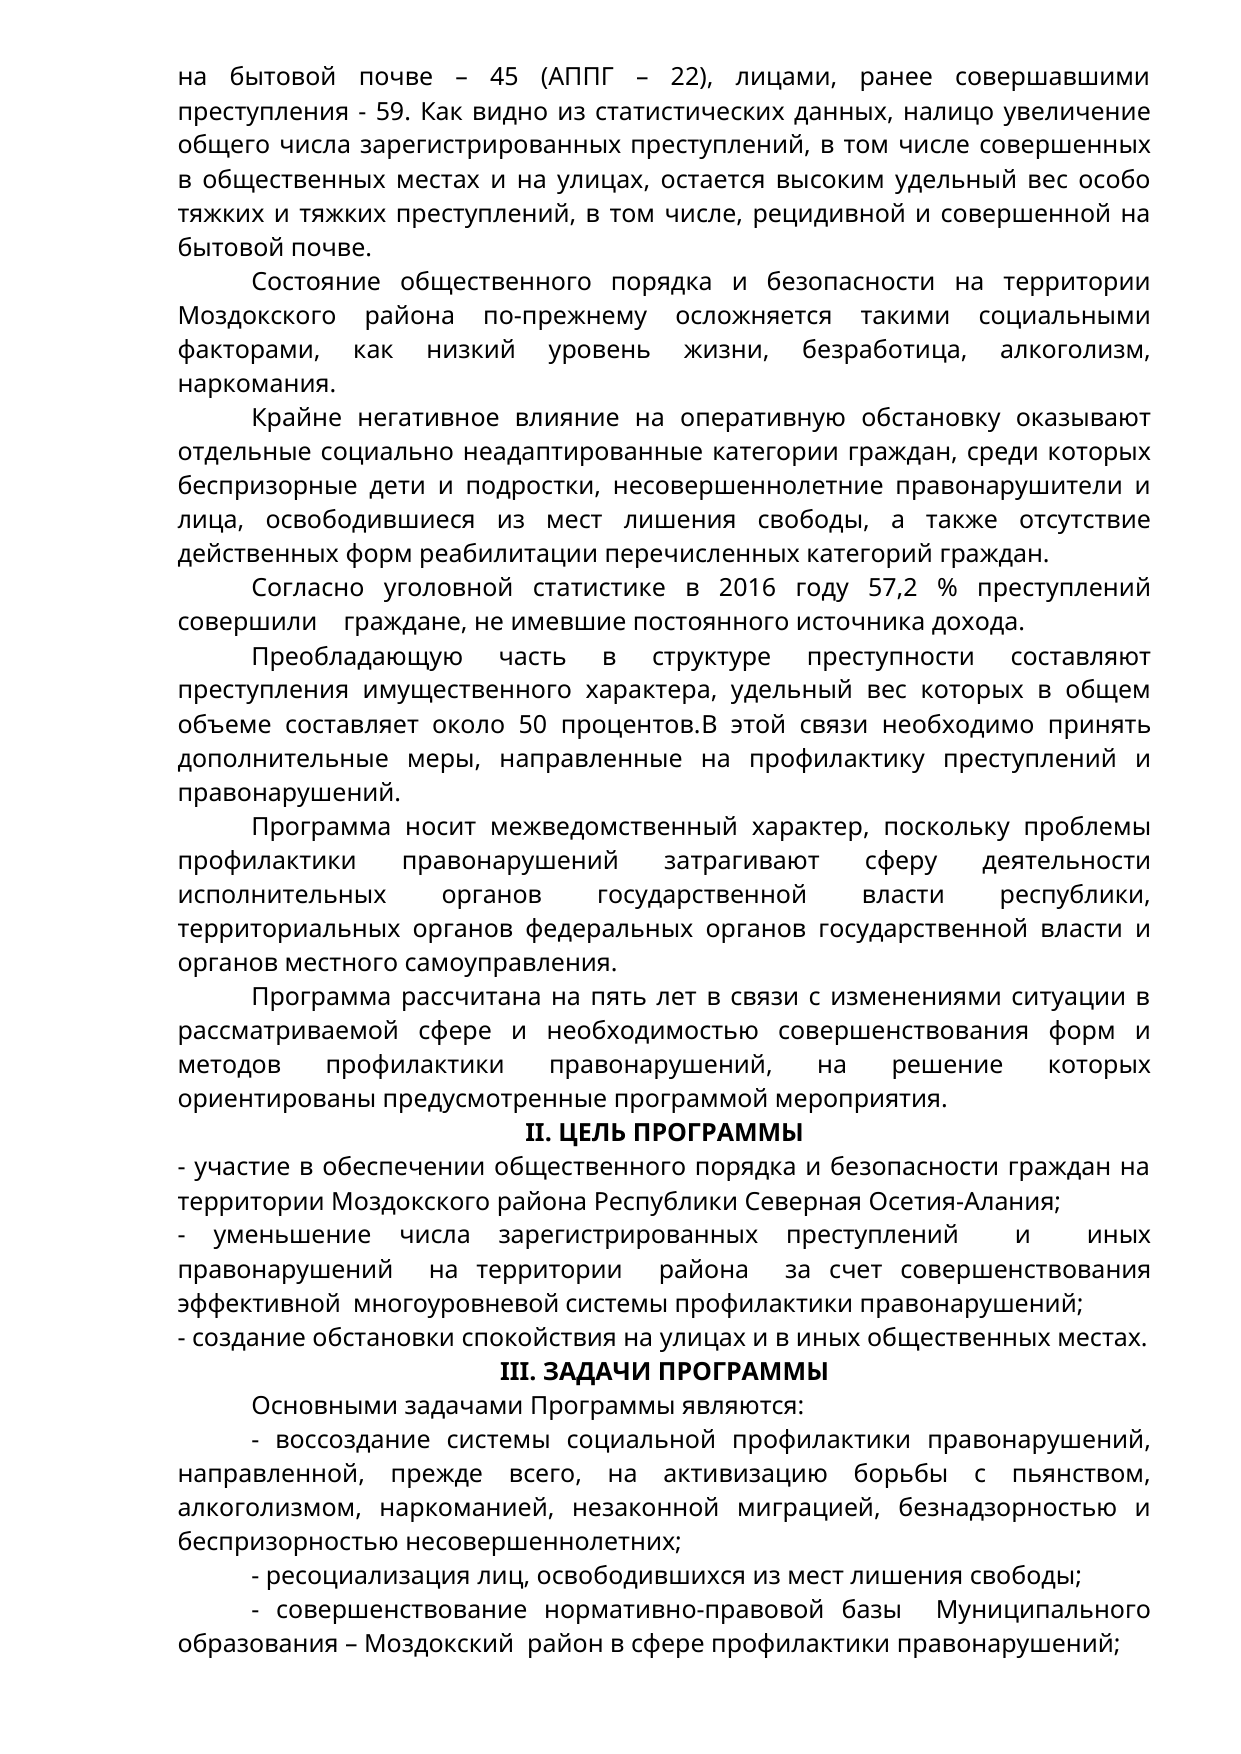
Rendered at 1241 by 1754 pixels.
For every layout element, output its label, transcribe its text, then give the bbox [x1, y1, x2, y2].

text Программа рассчитана на пять лет в связи с изменениями ситуации в рассматриваемой сфере и необходимостью совершенствования форм и методов профилактики правонарушений, на решение которых ориентированы предусмотренные программой мероприятия. [177, 979, 1152, 1115]
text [177, 59, 1152, 263]
text - воссоздание системы социальной профилактики правонарушений, направленной, прежде всего, на активизацию борьбы с пьянством, алкоголизмом, наркоманией, незаконной миграцией, безнадзорностью и беспризорностью несовершеннолетних; [177, 1422, 1152, 1558]
text - уменьшение числа зарегистрированных преступлений и иных правонарушений на территории района за счет совершенствования эффективной многоуровневой системы профилактики правонарушений; [177, 1217, 1152, 1319]
text Состояние общественного порядка и безопасности на территории Моздокского района по-прежнему осложняется такими социальными факторами, как низкий уровень жизни, безработица, алкоголизм, наркомания. [177, 263, 1152, 400]
text - участие в обеспечении общественного порядка и безопасности граждан на территории Моздокского района Республики Северная Осетия-Алания; [177, 1149, 1152, 1217]
text - создание обстановки спокойствия на улицах и в иных общественных местах. [177, 1319, 1152, 1353]
text II. ЦЕЛЬ ПРОГРАММЫ [177, 1115, 1152, 1149]
text - совершенствование нормативно-правовой базы Муниципального образования – Моздокский район в сфере профилактики правонарушений; [177, 1592, 1152, 1660]
text Основными задачами Программы являются: [177, 1387, 1152, 1422]
text - ресоциализация лиц, освободившихся из мест лишения свободы; [177, 1558, 1152, 1592]
text III. ЗАДАЧИ ПРОГРАММЫ [177, 1353, 1152, 1387]
text Согласно уголовной статистике в 2016 году 57,2 % преступлений совершили граждане, не имевшие постоянного источника дохода. [177, 570, 1152, 638]
text Программа носит межведомственный характер, поскольку проблемы профилактики правонарушений затрагивают сферу деятельности исполнительных органов государственной власти республики, территориальных органов федеральных органов государственной власти и органов местного самоуправления. [177, 808, 1152, 979]
text Преобладающую часть в структуре преступности составляют преступления имущественного характера, удельный вес которых в общем объеме составляет около 50 процентов.В этой связи необходимо принять дополнительные меры, направленные на профилактику преступлений и правонарушений. [177, 638, 1152, 808]
text Крайне негативное влияние на оперативную обстановку оказывают отдельные социально неадаптированные категории граждан, среди которых беспризорные дети и подростки, несовершеннолетние правонарушители и лица, освободившиеся из мест лишения свободы, а также отсутствие действенных форм реабилитации перечисленных категорий граждан. [177, 400, 1152, 570]
